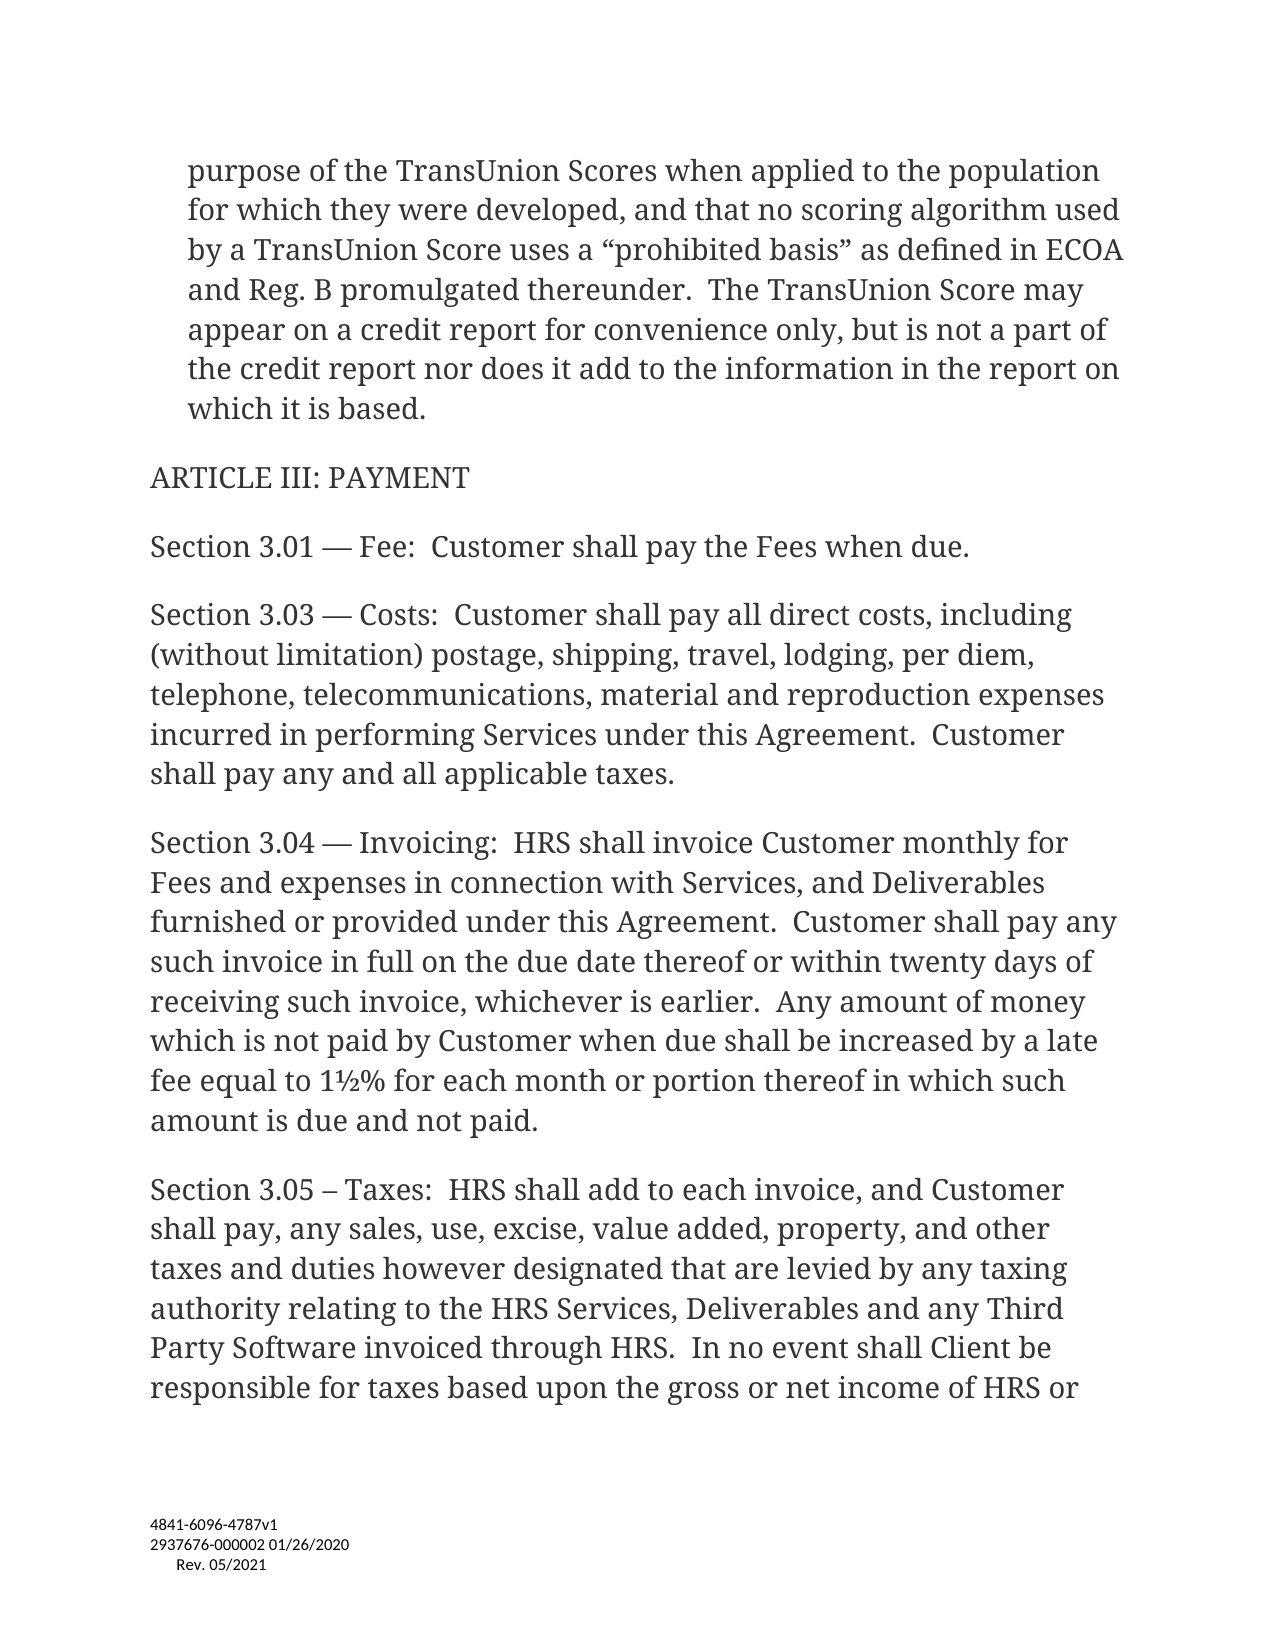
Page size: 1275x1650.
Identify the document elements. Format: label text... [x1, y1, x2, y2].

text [150, 1169, 1125, 1407]
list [150, 150, 1125, 428]
text ARTICLE III: PAYMENT [150, 457, 1125, 497]
text Section 3.01 — Fee: Customer shall pay the Fees when due. [150, 526, 1125, 566]
text Section 3.04 — Invoicing: HRS shall invoice Customer monthly for Fees and expenses in connection with Services, and Deliverables furnished or provided under this Agreement. Customer shall pay any such invoice in full on the due date thereof or within twenty days of receiving such invoice, whichever is earlier. Any amount of money which is not paid by Customer when due shall be increased by a late fee equal to 1½% for each month or portion thereof in which such amount is due and not paid. [150, 822, 1125, 1140]
text Section 3.03 — Costs: Customer shall pay all direct costs, including (without limitation) postage, shipping, travel, lodging, per diem, telephone, telecommunications, material and reproduction expenses incurred in performing Services under this Agreement. Customer shall pay any and all applicable taxes. [150, 595, 1125, 793]
